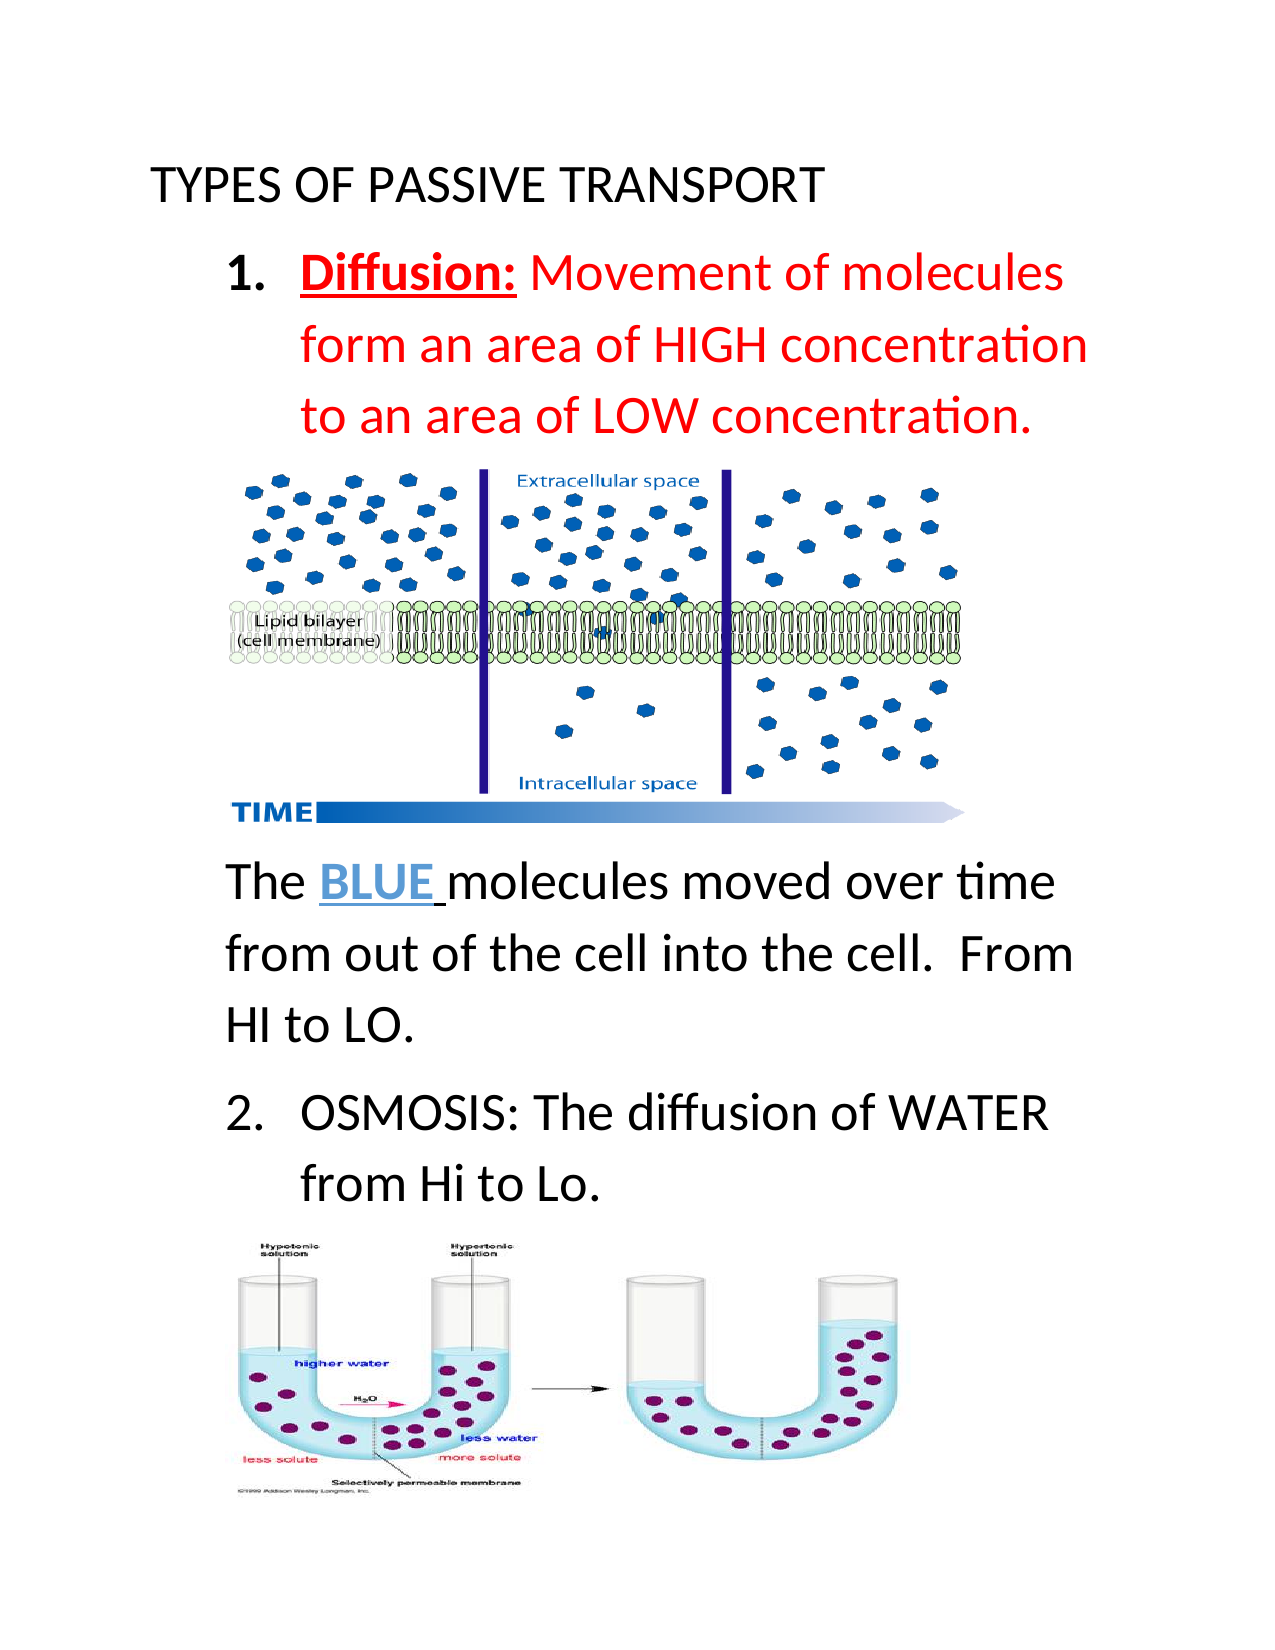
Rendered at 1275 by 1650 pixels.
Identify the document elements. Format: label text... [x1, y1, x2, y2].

picture [225, 1237, 911, 1500]
text The BLUE molecules moved over time from out of the cell into the cell. From HI to LO. [225, 847, 1125, 1056]
list OSMOSIS: The diffusion of WATER from Hi to Lo. [225, 1078, 1125, 1215]
picture [225, 468, 969, 829]
list Diffusion: Movement of molecules form an area of HIGH concentration to an area of LOW concentration. [225, 238, 1125, 447]
text TYPES OF PASSIVE TRANSPORT [150, 150, 1125, 216]
